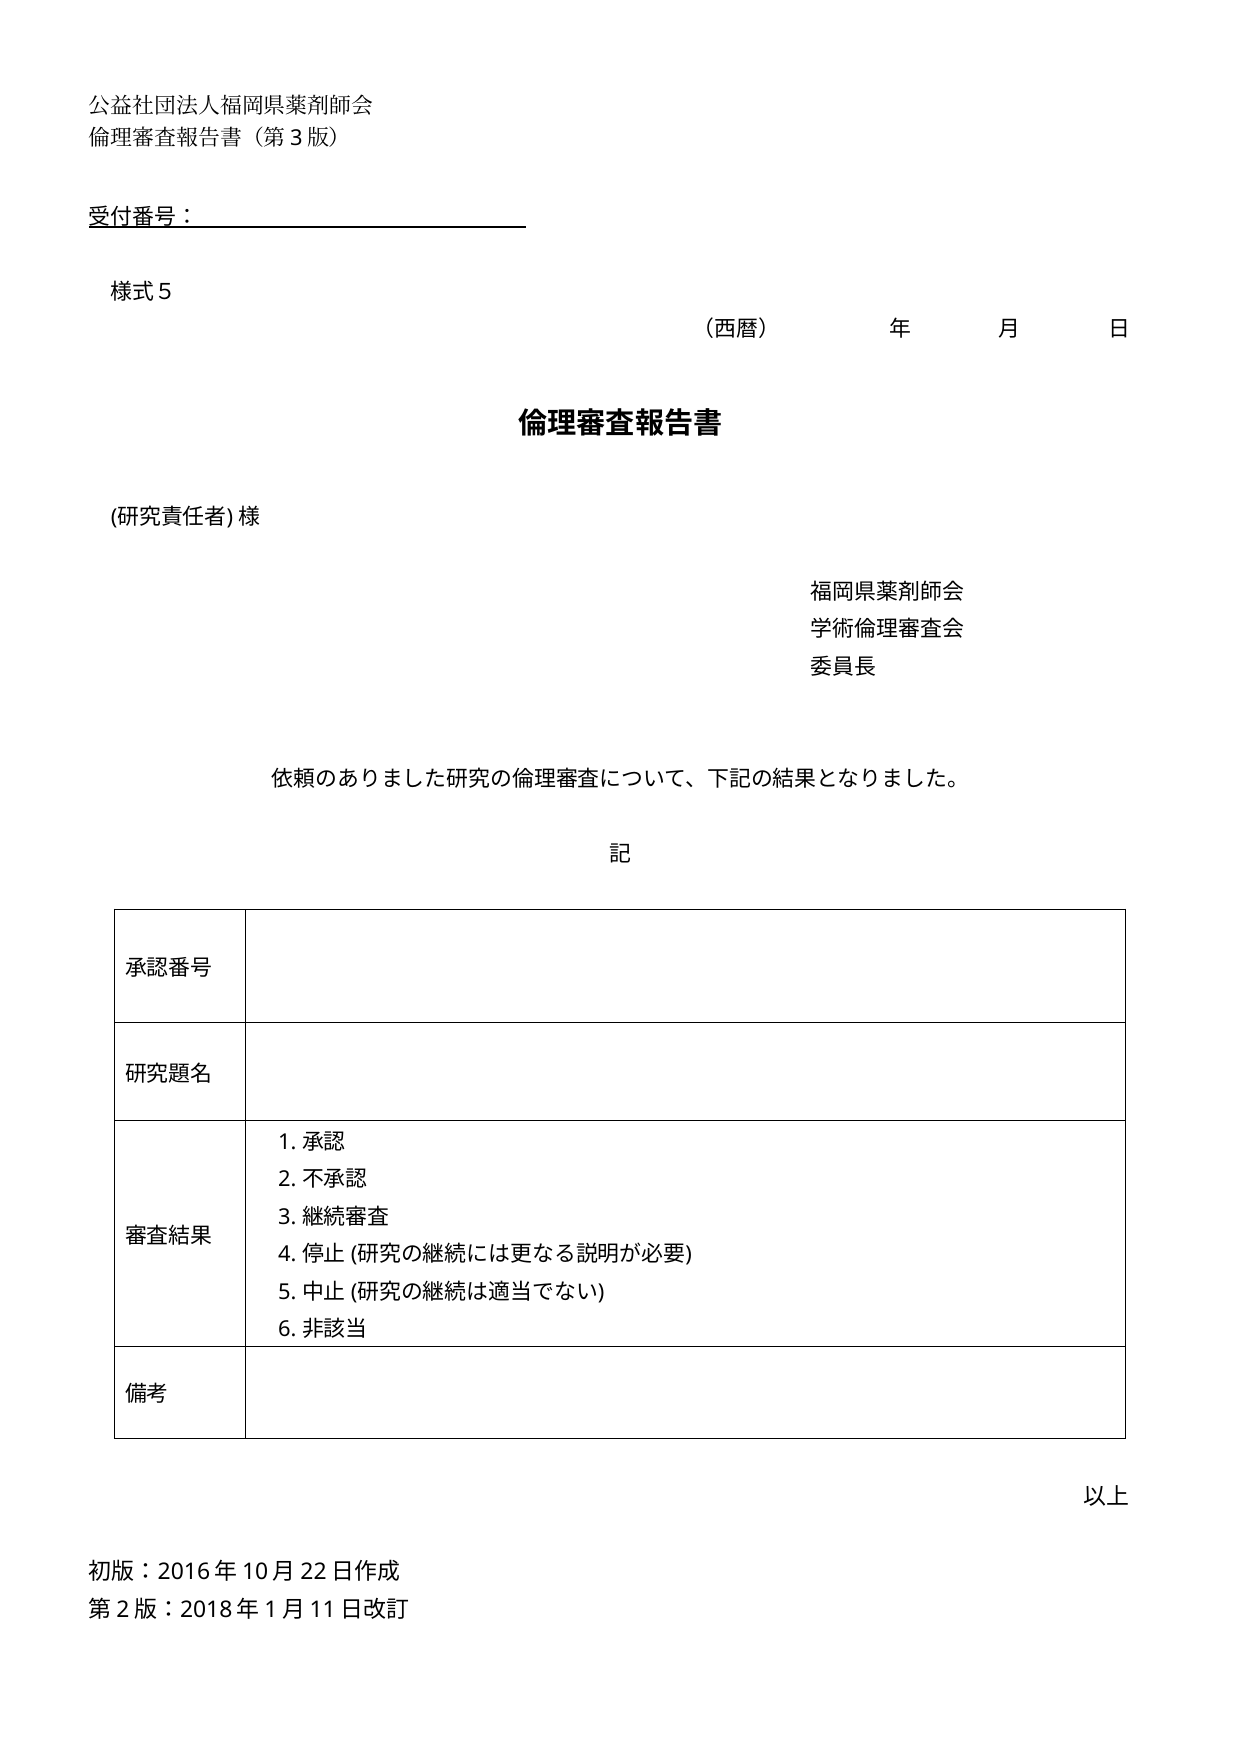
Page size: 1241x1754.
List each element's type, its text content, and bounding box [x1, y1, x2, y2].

table_cell [246, 1023, 1125, 1120]
table_cell 備考 [115, 1347, 245, 1438]
text 初版：2016年10月22日作成 [89, 1551, 1132, 1589]
text 依頼のありました研究の倫理審査について、下記の結果となりました。 [89, 758, 1152, 796]
text (研究責任者) 様 [89, 496, 1152, 533]
table_cell 研究題名 [115, 1023, 245, 1120]
table_cell 1. 承認 2. 不承認 3. 継続審査 4. 停止 (研究の継続には更なる説明が必要) 5. 中止 (研究の継続は適当でない) 6. 非該当 [246, 1121, 1125, 1346]
table_cell 審査結果 [115, 1121, 245, 1346]
text （西暦） 年 月 日 [89, 308, 1130, 346]
table_header [246, 910, 1125, 1022]
table_cell [246, 1347, 1125, 1438]
text 委員長 [89, 646, 1064, 683]
subtitle 記 [89, 833, 1152, 871]
text 学術倫理審査会 [89, 608, 1108, 646]
text 倫理審査報告書 [89, 383, 1152, 458]
text 第2版：2018年1月11日改訂 [89, 1589, 1132, 1626]
text 以上 [89, 1476, 1129, 1514]
table_header 承認番号 [115, 910, 245, 1022]
text 様式５ [89, 271, 1152, 308]
text 受付番号： [89, 158, 1152, 233]
text 福岡県薬剤師会 [89, 571, 1064, 608]
